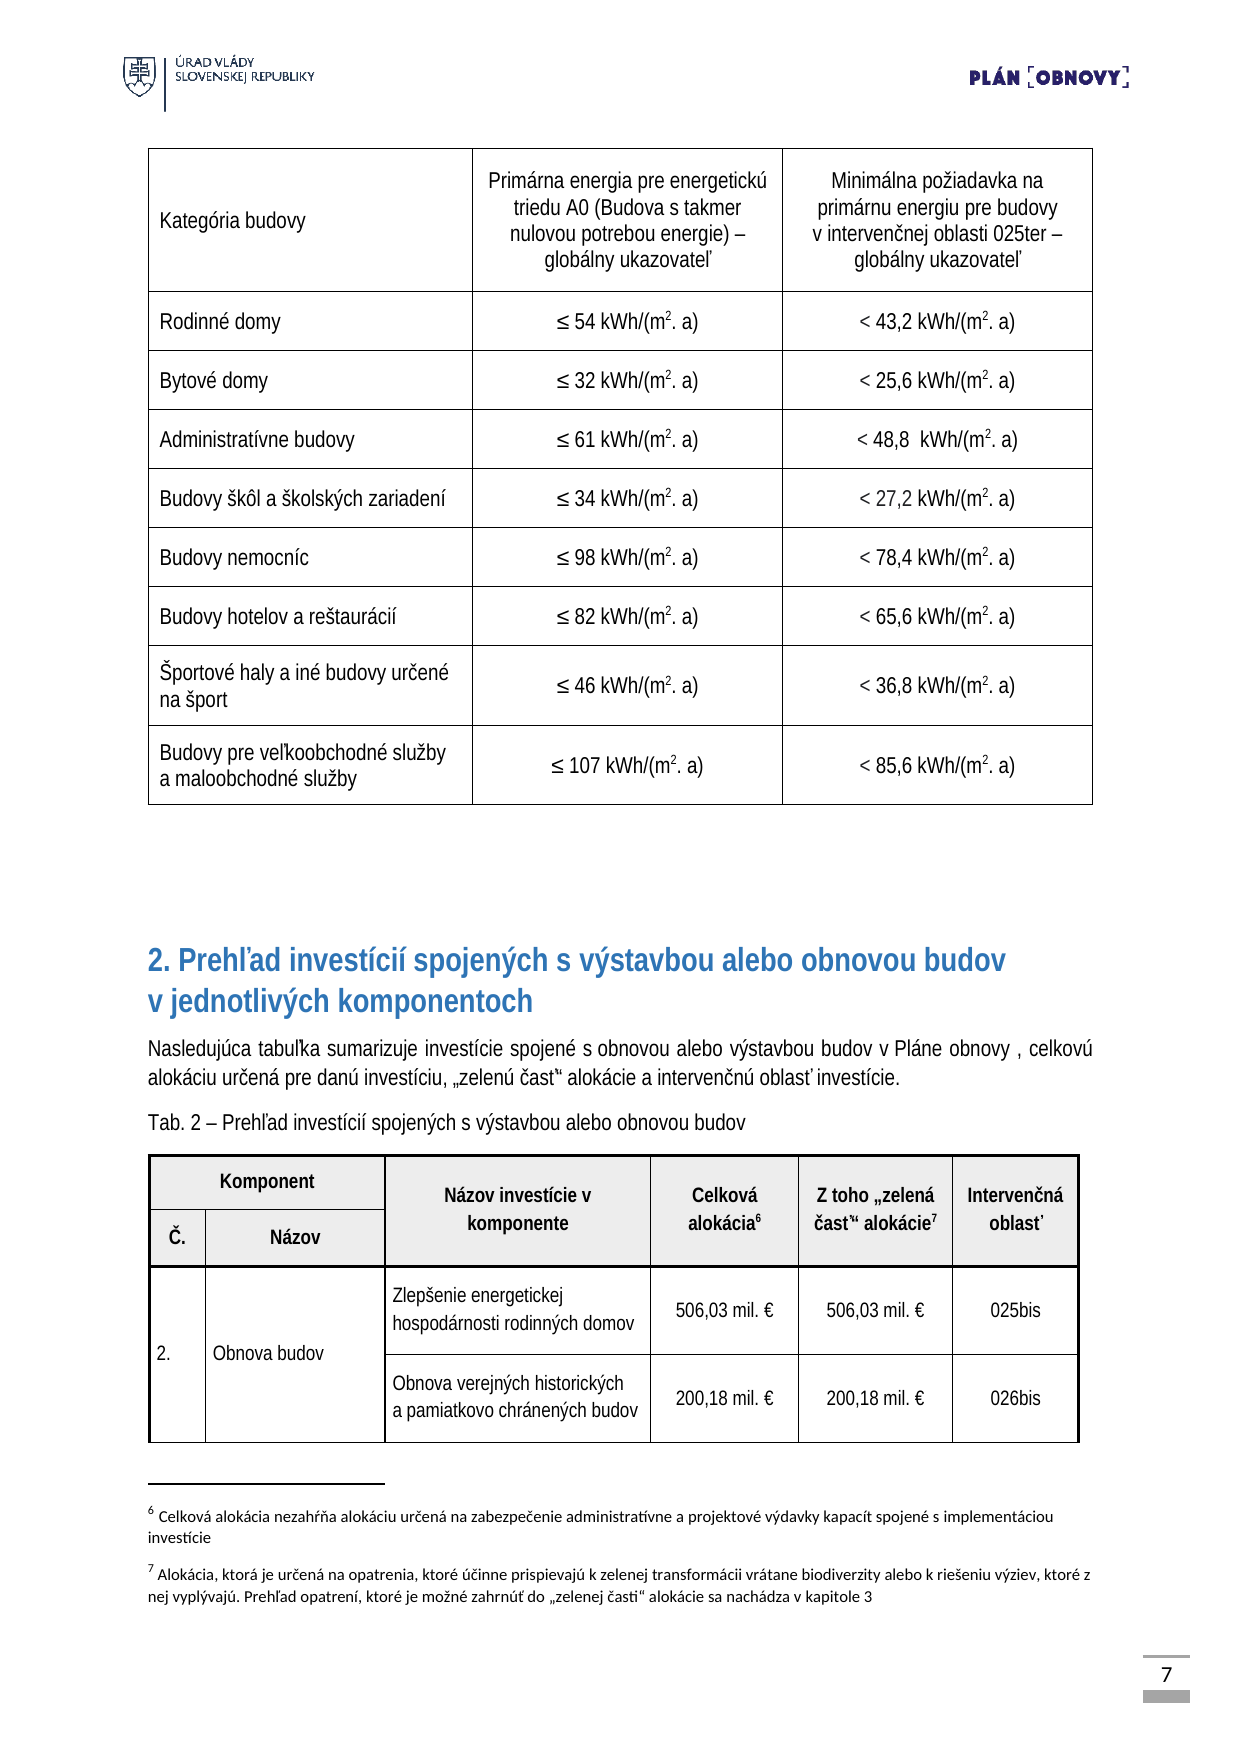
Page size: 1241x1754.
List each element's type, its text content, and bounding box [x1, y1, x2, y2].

table_cell ≤ 98 kWh/(m2. a) [473, 528, 782, 586]
table_cell Zlepšenie energetickej hospodárnosti rodinných domov [386, 1268, 650, 1354]
table_cell Budovy nemocníc [149, 528, 472, 586]
table_cell Budovy pre veľkoobchodné služby a maloobchodné služby [149, 726, 472, 804]
table_header Intervenčná oblasť [953, 1157, 1077, 1265]
table_cell < 27,2 kWh/(m2. a) [783, 469, 1092, 527]
table_cell ≤ 61 kWh/(m2. a) [473, 410, 782, 468]
table_cell ≤ 54 kWh/(m2. a) [473, 292, 782, 350]
table_cell Č. [151, 1210, 205, 1265]
picture [102, 37, 340, 126]
table_header Z toho „zelená časť“ alokácie [799, 1157, 952, 1265]
table_cell < 43,2 kWh/(m2. a) [783, 292, 1092, 350]
table_cell < 78,4 kWh/(m2. a) [783, 528, 1092, 586]
table_cell ≤ 46 kWh/(m2. a) [473, 646, 782, 725]
table_cell Názov [206, 1210, 384, 1265]
table_header Celková alokácia [651, 1157, 798, 1265]
table_cell Obnova verejných historických a pamiatkovo chránených budov [386, 1355, 650, 1442]
table_cell Administratívne budovy [149, 410, 472, 468]
table_cell 200,18 mil. € [651, 1355, 798, 1442]
text Tab. 2 – Prehľad investícií spojených s výstavbou alebo obnovou budov [148, 1109, 1093, 1135]
table_cell Športové haly a iné budovy určené na šport [149, 646, 472, 725]
table_cell Budovy hotelov a reštaurácií [149, 587, 472, 645]
table_header Kategória budovy [149, 149, 472, 291]
text Nasledujúca tabuľka sumarizuje investície spojené s obnovou alebo výstavbou budov v Pláne obnovy , celkovú alokáciu určená pre danú investíciu, „zelenú časť“ alokácie a intervenčnú oblasť investície. [148, 1035, 1093, 1090]
table_cell < 65,6 kWh/(m2. a) [783, 587, 1092, 645]
table_header Názov investície v komponente [386, 1157, 650, 1265]
table_cell 026bis [953, 1355, 1077, 1442]
table_cell < 25,6 kWh/(m2. a) [783, 351, 1092, 409]
table_cell 506,03 mil. € [651, 1268, 798, 1354]
table_cell Rodinné domy [149, 292, 472, 350]
table_header Primárna energia pre energetickú triedu A0 (Budova s takmer nulovou potrebou energie) – globálny ukazovateľ [473, 149, 782, 291]
table_cell Obnova budov [206, 1268, 384, 1442]
table_cell Budovy škôl a školských zariadení [149, 469, 472, 527]
table_cell 2. [151, 1268, 205, 1442]
table_cell ≤ 34 kWh/(m2. a) [473, 469, 782, 527]
table_cell < 48,8 kWh/(m2. a) [783, 410, 1092, 468]
table_cell 506,03 mil. € [799, 1268, 952, 1354]
table_cell ≤ 107 kWh/(m2. a) [473, 726, 782, 804]
table_header Minimálna požiadavka na primárnu energiu pre budovy v intervenčnej oblasti 025ter – globálny ukazovateľ [783, 149, 1092, 291]
table_cell < 85,6 kWh/(m2. a) [783, 726, 1092, 804]
picture [958, 41, 1139, 112]
table_cell 025bis [953, 1268, 1077, 1354]
table_cell < 36,8 kWh/(m2. a) [783, 646, 1092, 725]
table_cell ≤ 82 kWh/(m2. a) [473, 587, 782, 645]
table_cell Bytové domy [149, 351, 472, 409]
subtitle 2. Prehľad investícií spojených s výstavbou alebo obnovou budov v jednotlivých komponentoch [148, 940, 1093, 1020]
table_cell ≤ 32 kWh/(m2. a) [473, 351, 782, 409]
table_header Komponent [151, 1157, 384, 1209]
table_cell 200,18 mil. € [799, 1355, 952, 1442]
